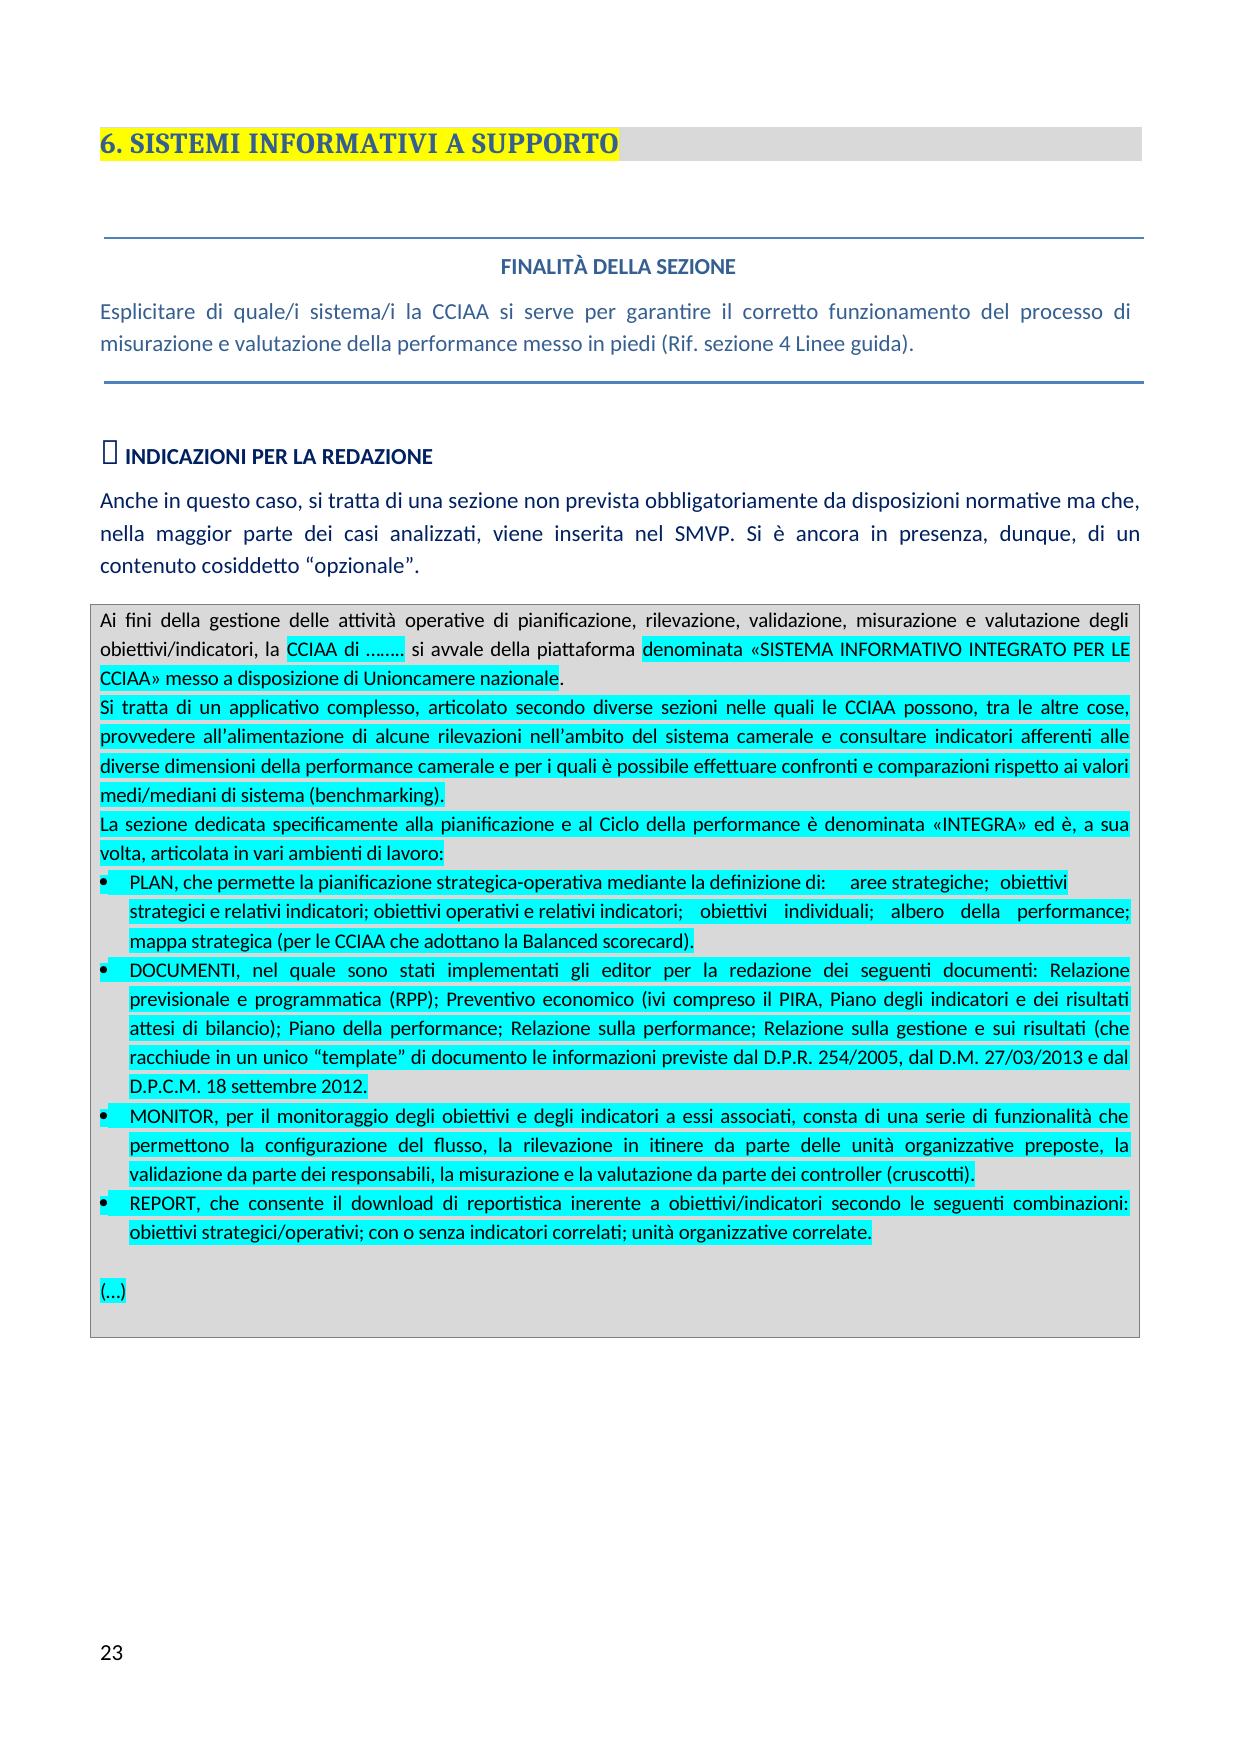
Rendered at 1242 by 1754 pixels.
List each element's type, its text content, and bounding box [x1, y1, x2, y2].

text Ai fini della gestione delle attività operative di pianificazione, rilevazione, validazione, misurazione e valutazione degli obiettivi/indicatori, la CCIAA di …….. si avvale della piattaforma denominata «SISTEMA INFORMATIVO INTEGRATO PER LE CCIAA» messo a disposizione di Unioncamere nazionale. [91, 605, 1139, 691]
text Si tratta di un applicativo complesso, articolato secondo diverse sezioni nelle quali le CCIAA possono, tra le altre cose, provvedere all’alimentazione di alcune rilevazioni nell’ambito del sistema camerale e consultare indicatori afferenti alle diverse dimensioni della performance camerale e per i quali è possibile effettuare confronti e comparazioni rispetto ai valori medi/mediani di sistema (benchmarking). [91, 691, 1139, 807]
text Esplicitare di quale/i sistema/i la CCIAA si serve per garantire il corretto funzionamento del processo di misurazione e valutazione della performance messo in piedi (Rif. sezione 4 Linee guida). [100, 297, 1133, 357]
list REPORT, che consente il download di reportistica inerente a obiettivi/indicatori secondo le seguenti combinazioni: obiettivi strategici/operativi; con o senza indicatori correlati; unità organizzative correlate. [91, 1187, 1139, 1245]
list PLAN, che permette la pianificazione strategica-operativa mediante la definizione di: aree strategiche; obiettivi strategici e relativi indicatori; obiettivi operativi e relativi indicatori; obiettivi individuali; albero della performance; mappa strategica (per le CCIAA che adottano la Balanced scorecard). [91, 866, 1139, 953]
list MONITOR, per il monitoraggio degli obiettivi e degli indicatori a essi associati, consta di una serie di funzionalità che permettono la configurazione del flusso, la rilevazione in itinere da parte delle unità organizzative preposte, la validazione da parte dei responsabili, la misurazione e la valutazione da parte dei controller (cruscotti). [91, 1100, 1139, 1187]
subtitle 6. SISTEMI INFORMATIVI A SUPPORTO [100, 127, 1142, 161]
text (…) [91, 1275, 1139, 1303]
text  INDICAZIONI PER LA REDAZIONE [100, 428, 1148, 474]
text Anche in questo caso, si tratta di una sezione non prevista obbligatoriamente da disposizioni normative ma che, nella maggior parte dei casi analizzati, viene inserita nel SMVP. Si è ancora in presenza, dunque, di un contenuto cosiddetto “opzionale”. [100, 486, 1142, 579]
list DOCUMENTI, nel quale sono stati implementati gli editor per la redazione dei seguenti documenti: Relazione previsionale e programmatica (RPP); Preventivo economico (ivi compreso il PIRA, Piano degli indicatori e dei risultati attesi di bilancio); Piano della performance; Relazione sulla performance; Relazione sulla gestione e sui risultati (che racchiude in un unico “template” di documento le informazioni previste dal D.P.R. 254/2005, dal D.M. 27/03/2013 e dal D.P.C.M. 18 settembre 2012. [91, 954, 1139, 1099]
text FINALITÀ DELLA SEZIONE [486, 252, 750, 280]
text La sezione dedicata specificamente alla pianificazione e al Ciclo della performance è denominata «INTEGRA» ed è, a sua volta, articolata in vari ambienti di lavoro: [91, 808, 1139, 866]
